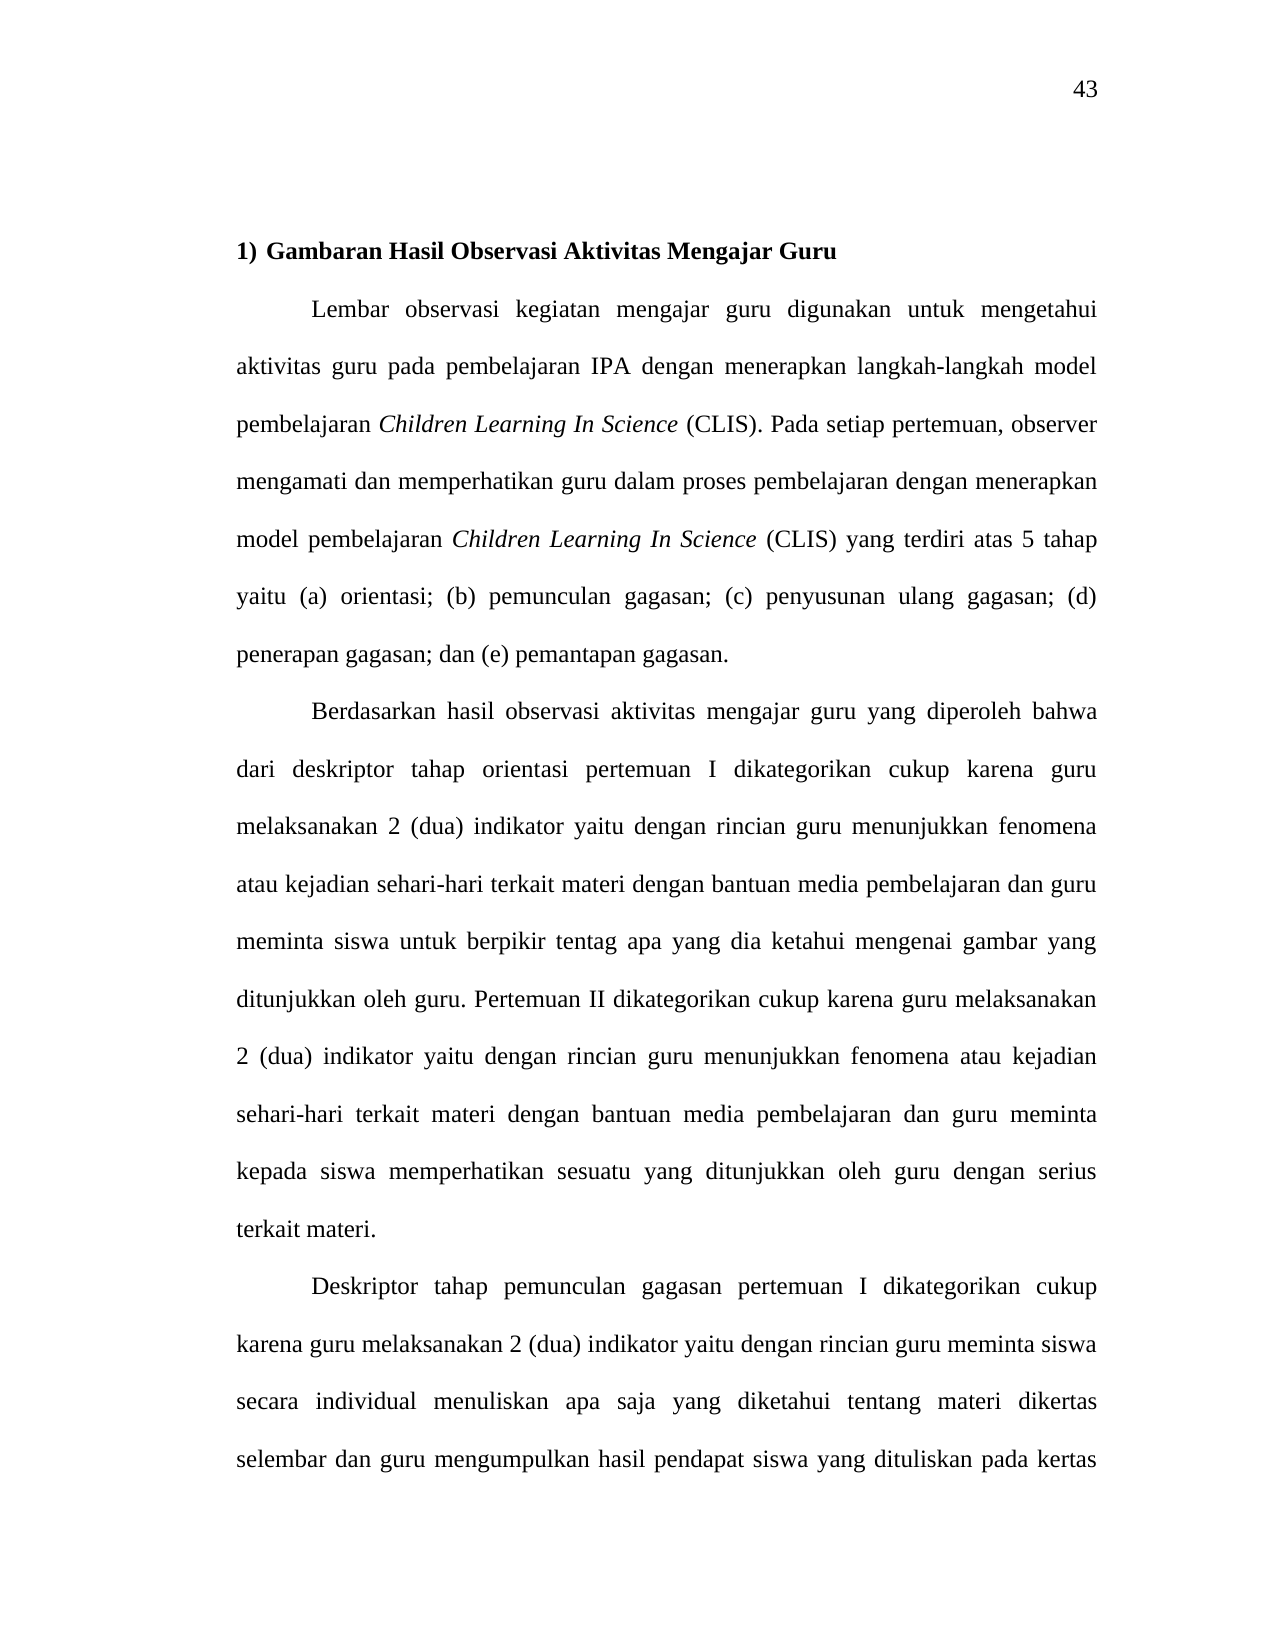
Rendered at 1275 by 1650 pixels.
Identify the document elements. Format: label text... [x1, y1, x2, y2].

list Lembar observasi kegiatan mengajar guru digunakan untuk mengetahui aktivitas guru pada pembelajaran IPA dengan menerapkan langkah-langkah model pembelajaran Children Learning In Science (CLIS). Pada setiap pertemuan, observer mengamati dan memperhatikan guru dalam proses pembelajaran dengan menerapkan model pembelajaran Children Learning In Science (CLIS) yang terdiri atas 5 tahap yaitu (a) orientasi; (b) pemunculan gagasan; (c) penyusunan ulang gagasan; (d) penerapan gagasan; dan (e) pemantapan gagasan. [236, 294, 1098, 667]
list Gambaran Hasil Observasi Aktivitas Mengajar Guru [236, 236, 1098, 265]
list Berdasarkan hasil observasi aktivitas mengajar guru yang diperoleh bahwa dari deskriptor tahap orientasi pertemuan I dikategorikan cukup karena guru melaksanakan 2 (dua) indikator yaitu dengan rincian guru menunjukkan fenomena atau kejadian sehari-hari terkait materi dengan bantuan media pembelajaran dan guru meminta siswa untuk berpikir tentag apa yang dia ketahui mengenai gambar yang ditunjukkan oleh guru. Pertemuan II dikategorikan cukup karena guru melaksanakan 2 (dua) indikator yaitu dengan rincian guru menunjukkan fenomena atau kejadian sehari-hari terkait materi dengan bantuan media pembelajaran dan guru meminta kepada siswa memperhatikan sesuatu yang ditunjukkan oleh guru dengan serius terkait materi. [236, 696, 1098, 1242]
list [236, 1271, 1098, 1472]
